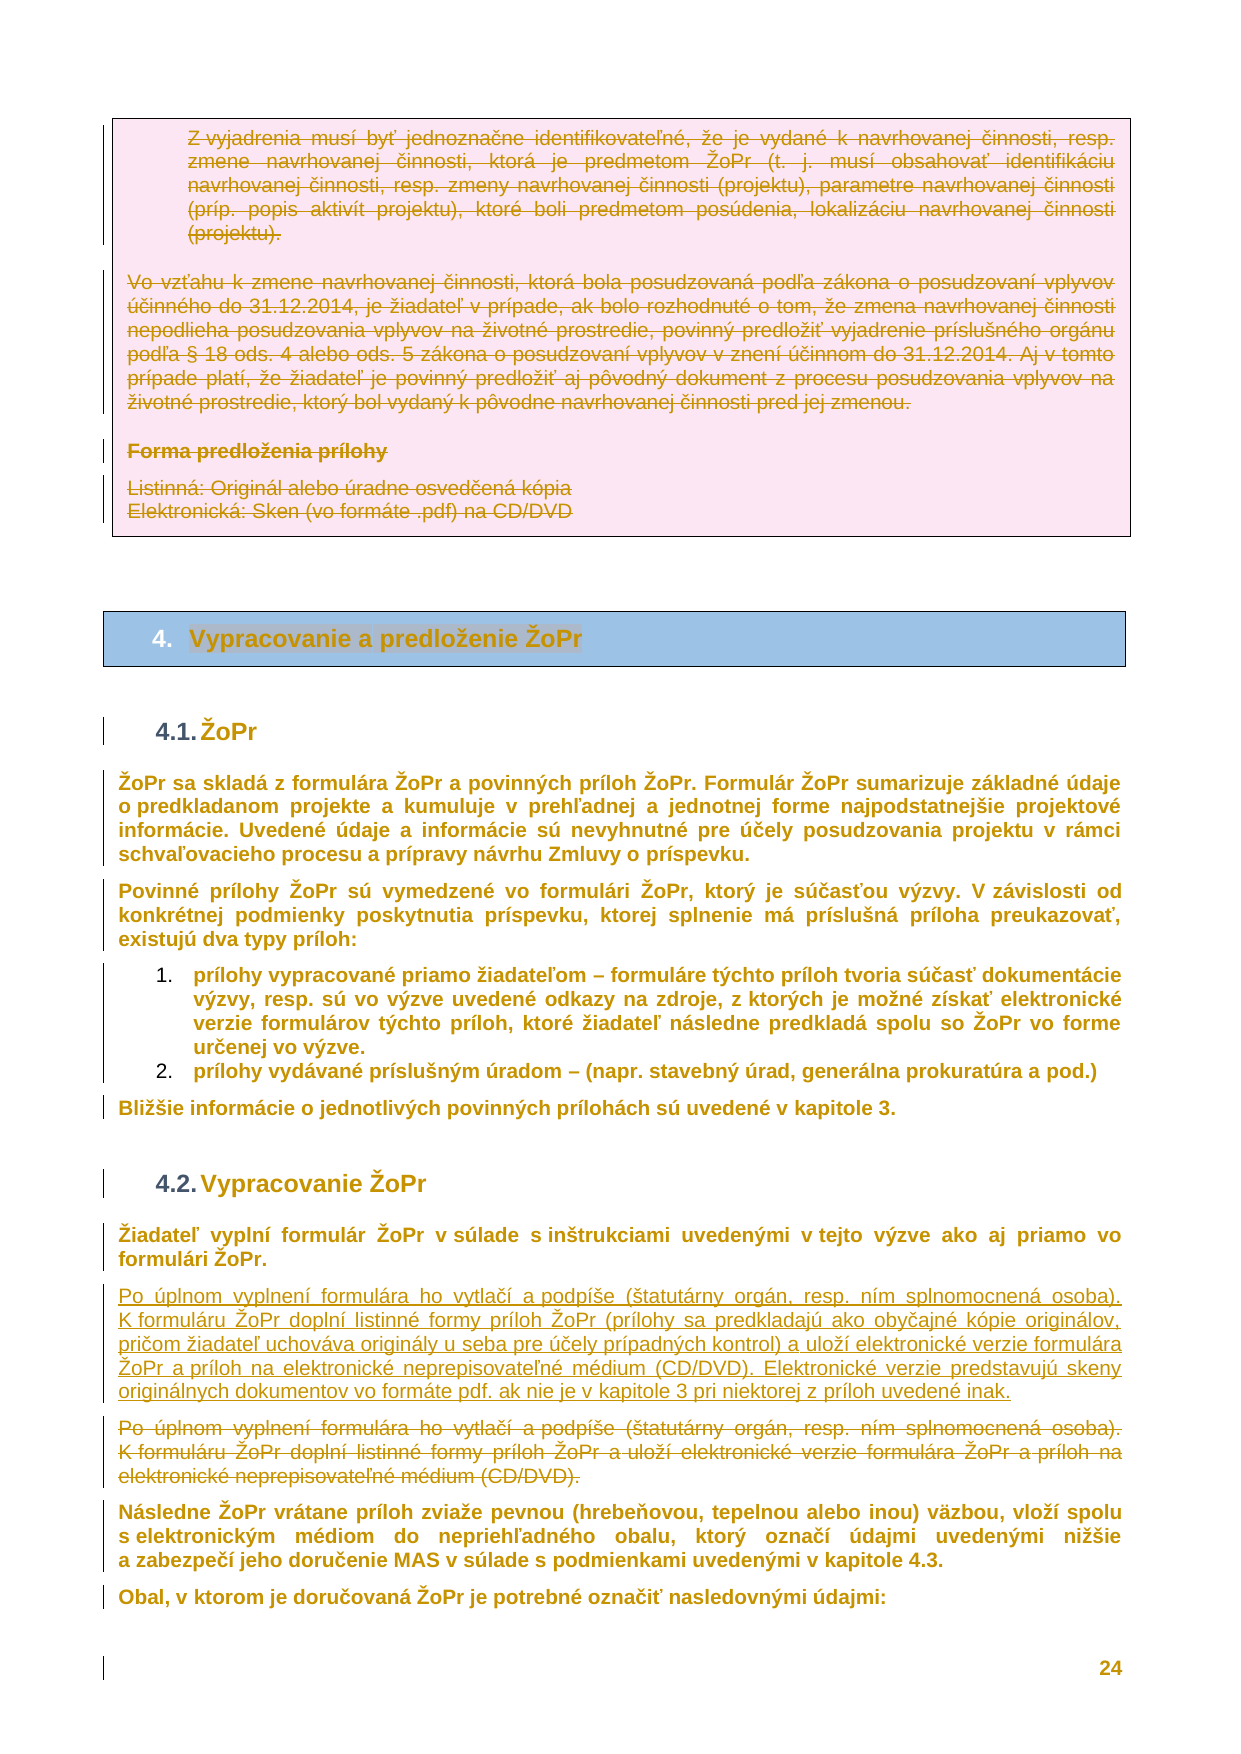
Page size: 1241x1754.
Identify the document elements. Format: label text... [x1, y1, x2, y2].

text Následne ŽoPr vrátane príloh zviaže pevnou (hrebeňovou, tepelnou alebo inou) väzbou, vloží spolu s elektronickým médiom do nepriehľadného obalu, ktorý označí údajmi uvedenými nižšie a zabezpečí jeho doručenie MAS v súlade s podmienkami uvedenými v kapitole 4.3. [118, 1500, 1122, 1572]
list ŽoPr [155, 717, 1122, 745]
text Povinné prílohy ŽoPr sú vymedzené vo formulári ŽoPr, ktorý je súčasťou výzvy. V závislosti od konkrétnej podmienky poskytnutia príspevku, ktorej splnenie má príslušná príloha preukazovať, existujú dva typy príloh: [118, 879, 1122, 951]
text Bližšie informácie o jednotlivých povinných prílohách sú uvedené v kapitole 3. [118, 1095, 1122, 1119]
text Žiadateľ vyplní formulár ŽoPr v súlade s inštrukciami uvedenými v tejto výzve ako aj priamo vo formulári ŽoPr. [118, 1223, 1122, 1271]
list prílohy vydávané príslušným úradom – (napr. stavebný úrad, generálna prokuratúra a pod.) [156, 1059, 1122, 1083]
list Vypracovanie ŽoPr [155, 1169, 1122, 1198]
text Obal, v ktorom je doručovaná ŽoPr je potrebné označiť nasledovnými údajmi: [118, 1584, 1122, 1608]
text ŽoPr sa skladá z formulára ŽoPr a povinných príloh ŽoPr. Formulár ŽoPr sumarizuje základné údaje o predkladanom projekte a kumuluje v prehľadnej a jednotnej forme najpodstatnejšie projektové informácie. Uvedené údaje a informácie sú nevyhnutné pre účely posudzovania projektu v rámci schvaľovacieho procesu a prípravy návrhu Zmluvy o príspevku. [118, 770, 1122, 866]
table_header Vypracovanie a predloženie ŽoPr [104, 612, 1125, 666]
list prílohy vypracované priamo žiadateľom – formuláre týchto príloh tvoria súčasť dokumentácie výzvy, resp. sú vo výzve uvedené odkazy na zdroje, z ktorých je možné získať elektronické verzie formulárov týchto príloh, ktoré žiadateľ následne predkladá spolu so ŽoPr vo forme určenej vo výzve. [156, 963, 1122, 1059]
